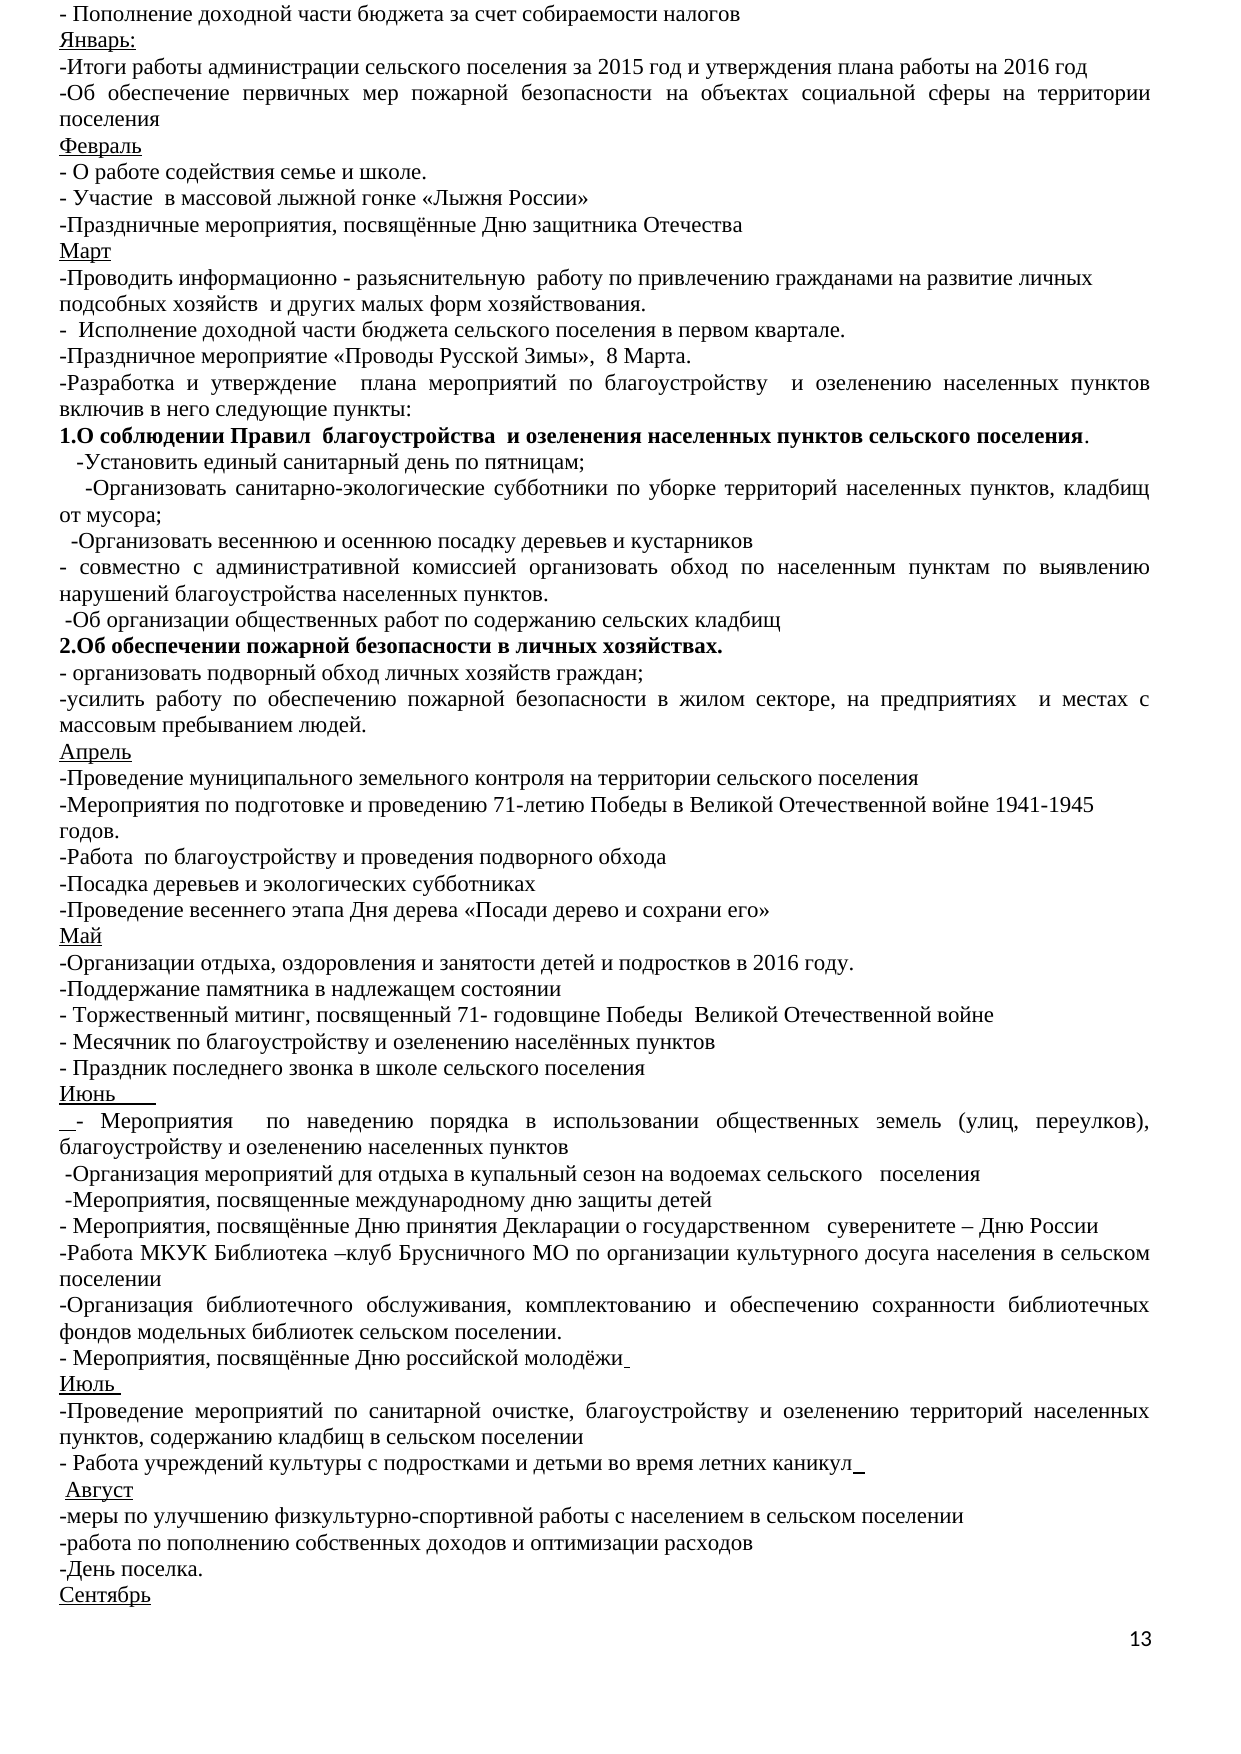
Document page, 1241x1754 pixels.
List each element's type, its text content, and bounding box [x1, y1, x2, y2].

text -Посадка деревьев и экологических субботниках [59, 870, 1152, 896]
text -Поддержание памятника в надлежащем состоянии [59, 975, 1152, 1001]
text -Организации отдыха, оздоровления и занятости детей и подростков в 2016 году. [59, 949, 1152, 975]
text - Праздник последнего звонка в школе сельского поселения [59, 1054, 1152, 1081]
text -Работа по благоустройству и проведения подворного обхода [59, 843, 1152, 870]
text -Организация библиотечного обслуживания, комплектованию и обеспечению сохранности библиотечных фондов модельных библиотек сельском поселении. [59, 1291, 1152, 1344]
text - О работе содействия семье и школе. [59, 158, 1152, 184]
text -Разработка и утверждение плана мероприятий по благоустройству и озеленению населенных пунктов включив в него следующие пункты: [59, 369, 1152, 422]
text -Проводить информационно - разьяснительную работу по привлечению гражданами на развитие личных подсобных хозяйств и других малых форм хозяйствования. [59, 263, 1152, 316]
text - Мероприятия по наведению порядка в использовании общественных земель (улиц, переулков), благоустройству и озеленению населенных пунктов [59, 1107, 1152, 1159]
text -День поселка. [59, 1555, 1152, 1581]
text Январь: [59, 26, 1152, 53]
text - Торжественный митинг, посвященный 71- годовщине Победы Великой Отечественной войне [59, 1001, 1152, 1028]
text Июль [59, 1370, 1152, 1397]
text -Установить единый санитарный день по пятницам; [59, 448, 1152, 474]
text -Праздничные мероприятия, посвящённые Дню защитника Отечества [59, 211, 1152, 237]
text -Праздничное мероприятие «Проводы Русской Зимы», 8 Марта. [59, 343, 1152, 369]
text -Об организации общественных работ по содержанию сельских кладбищ [59, 606, 1152, 632]
text - Мероприятия, посвящённые Дню принятия Декларации о государственном суверенитете – Дню России [59, 1212, 1152, 1239]
text -Проведение мероприятий по санитарной очистке, благоустройству и озеленению территорий населенных пунктов, содержанию кладбищ в сельском поселении [59, 1397, 1152, 1449]
text -Проведение весеннего этапа Дня дерева «Посади дерево и сохрани его» [59, 896, 1152, 922]
text - Участие в массовой лыжной гонке «Лыжня России» [59, 184, 1152, 211]
text -Проведение муниципального земельного контроля на территории сельского поселения [59, 764, 1152, 791]
text Сентябрь [59, 1581, 1152, 1608]
text - Мероприятия, посвящённые Дню российской молодёжи [59, 1344, 1152, 1370]
text Июнь [59, 1081, 1152, 1107]
text - организовать подворный обход личных хозяйств граждан; [59, 659, 1152, 685]
text Май [59, 922, 1152, 949]
text -Организовать весеннюю и осеннюю посадку деревьев и кустарников [59, 527, 1152, 553]
text Апрель [59, 738, 1152, 764]
text - совместно с административной комиссией организовать обход по населенным пунктам по выявлению нарушений благоустройства населенных пунктов. [59, 553, 1152, 606]
text Август [59, 1476, 1152, 1502]
text -Организовать санитарно-экологические субботники по уборке территорий населенных пунктов, кладбищ от мусора; [59, 474, 1152, 527]
text -Работа МКУК Библиотека –клуб Брусничного МО по организации культурного досуга населения в сельском поселении [59, 1239, 1152, 1291]
text 2.Об обеспечении пожарной безопасности в личных хозяйствах. [59, 632, 1152, 659]
text 1.О соблюдении Правил благоустройства и озеленения населенных пунктов сельского поселения. [59, 422, 1152, 448]
text Февраль [59, 132, 1152, 158]
text - Месячник по благоустройству и озеленению населённых пунктов [59, 1028, 1152, 1054]
text - Пополнение доходной части бюджета за счет собираемости налогов [59, 0, 1152, 26]
text - Исполнение доходной части бюджета сельского поселения в первом квартале. [59, 316, 1152, 343]
text -Об обеспечение первичных мер пожарной безопасности на объектах социальной сферы на территории поселения [59, 79, 1152, 132]
text -работа по пополнению собственных доходов и оптимизации расходов [59, 1528, 1152, 1555]
text -Организация мероприятий для отдыха в купальный сезон на водоемах сельского поселения [59, 1159, 1152, 1186]
text -меры по улучшению физкультурно-спортивной работы с населением в сельском поселении [59, 1502, 1152, 1528]
text -Мероприятия по подготовке и проведению 71-летию Победы в Великой Отечественной войне 1941-1945 годов. [59, 791, 1152, 843]
text -усилить работу по обеспечению пожарной безопасности в жилом секторе, на предприятиях и местах с массовым пребыванием людей. [59, 685, 1152, 738]
text -Мероприятия, посвященные международному дню защиты детей [59, 1186, 1152, 1212]
text Март [59, 237, 1152, 263]
text - Работа учреждений культуры с подростками и детьми во время летних каникул [59, 1449, 1152, 1476]
text -Итоги работы администрации сельского поселения за 2015 год и утверждения плана работы на 2016 год [59, 53, 1152, 79]
